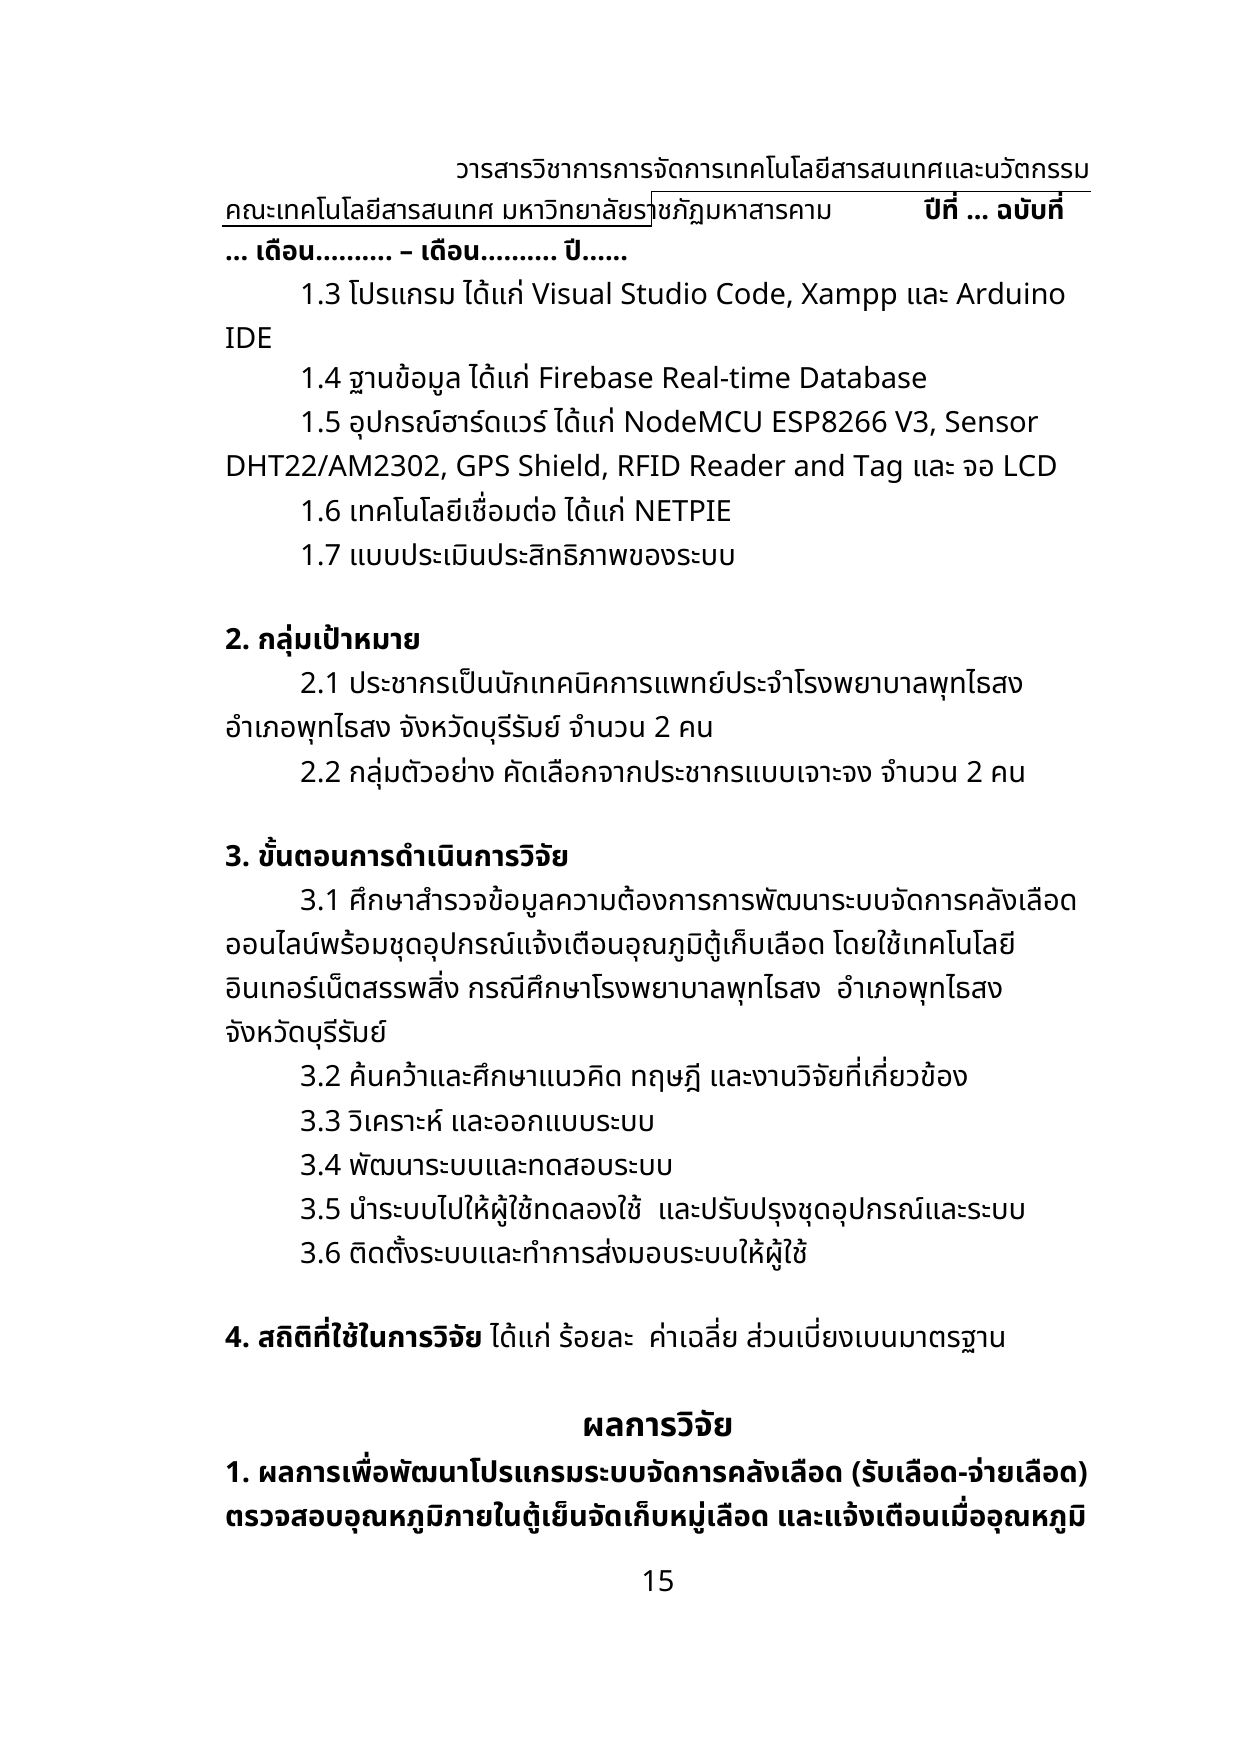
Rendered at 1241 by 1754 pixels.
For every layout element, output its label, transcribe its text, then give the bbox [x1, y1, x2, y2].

text 2. กลุ่มเป้าหมาย [225, 618, 1090, 662]
text 1.7 แบบประเมินประสิทธิภาพของระบบ [225, 534, 1090, 578]
text 1.3 โปรแกรม ได้แก่ Visual Studio Code, Xampp และ Arduino IDE [225, 273, 1090, 357]
text 3.4 พัฒนาระบบและทดสอบระบบ [225, 1144, 1090, 1188]
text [225, 1451, 1090, 1539]
text 1.5 อุปกรณ์ฮาร์ดแวร์ ได้แก่ NodeMCU ESP8266 V3, Sensor DHT22/AM2302, GPS Shield, RFID Reader and Tag และ จอ LCD [225, 401, 1090, 490]
text ผลการวิจัย [225, 1401, 1090, 1451]
text 3. ขั้นตอนการดำเนินการวิจัย [225, 835, 1090, 879]
text 3.2 ค้นคว้าและศึกษาแนวคิด ทฤษฎี และงานวิจัยที่เกี่ยวข้อง [225, 1056, 1090, 1100]
text 1.6 เทคโนโลยีเชื่อมต่อ ได้แก่ NETPIE [225, 490, 1090, 534]
text 3.1 ศึกษาสำรวจข้อมูลความต้องการการพัฒนาระบบจัดการคลังเลือดออนไลน์พร้อมชุดอุปกรณ์แจ้งเตือนอุณภูมิตู้เก็บเลือด โดยใช้เทคโนโลยีอินเทอร์เน็ตสรรพสิ่ง กรณีศึกษาโรงพยาบาลพุทไธสง อำเภอพุทไธสง จังหวัดบุรีรัมย์ [225, 879, 1090, 1056]
text 2.1 ประชากรเป็นนักเทคนิคการแพทย์ประจำโรงพยาบาลพุทไธสง อำเภอพุทไธสง จังหวัดบุรีรัมย์ จำนวน 2 คน [225, 662, 1090, 751]
text 3.5 นำระบบไปให้ผู้ใช้ทดลองใช้ และปรับปรุงชุดอุปกรณ์และระบบ [225, 1188, 1090, 1233]
text 1.4 ฐานข้อมูล ได้แก่ Firebase Real-time Database [225, 357, 1090, 401]
text 2.2 กลุ่มตัวอย่าง คัดเลือกจากประชากรแบบเจาะจง จำนวน 2 คน [225, 751, 1090, 795]
text 3.6 ติดตั้งระบบและทำการส่งมอบระบบให้ผู้ใช้ [225, 1233, 1090, 1277]
text 4. สถิติที่ใช้ในการวิจัย ได้แก่ ร้อยละ ค่าเฉลี่ย ส่วนเบี่ยงเบนมาตรฐาน [225, 1317, 1090, 1401]
text 3.3 วิเคราะห์ และออกแบบระบบ [225, 1100, 1090, 1144]
